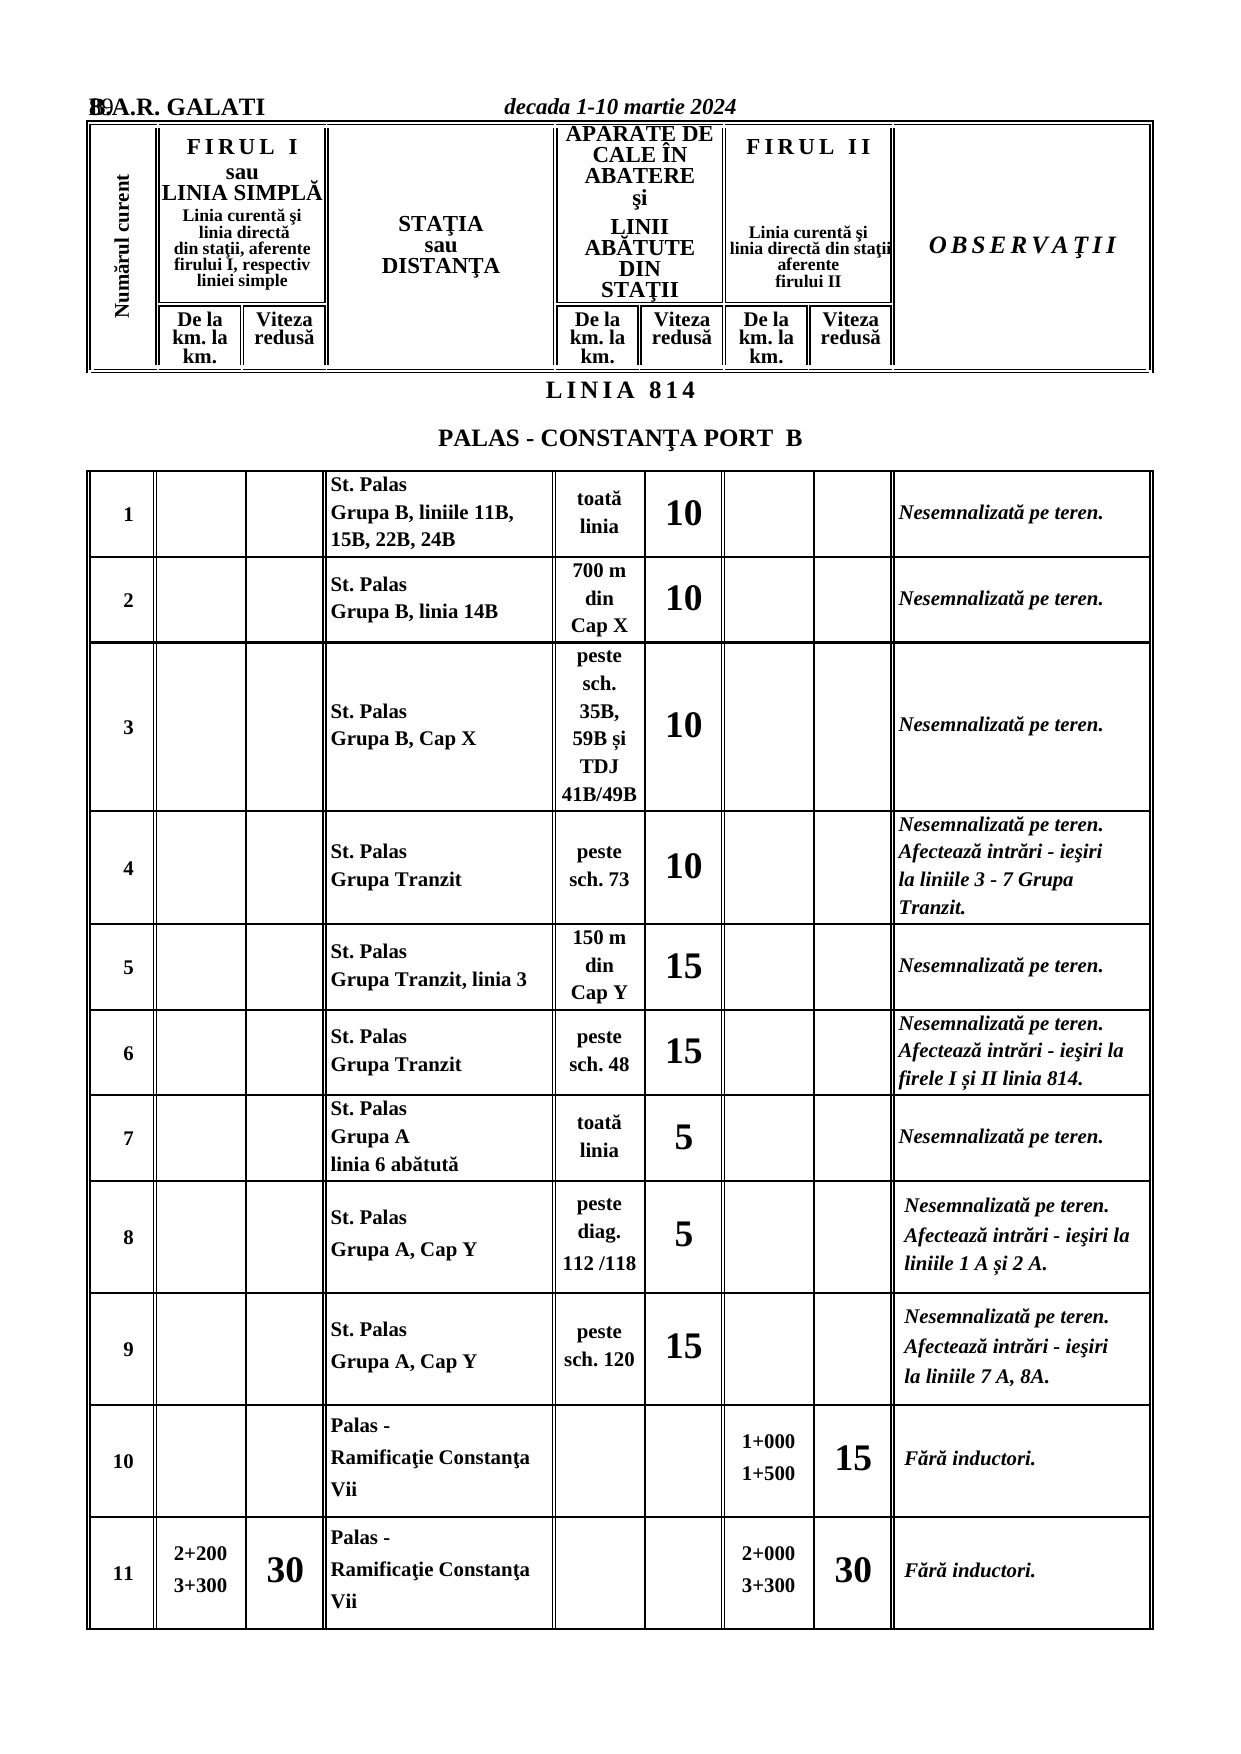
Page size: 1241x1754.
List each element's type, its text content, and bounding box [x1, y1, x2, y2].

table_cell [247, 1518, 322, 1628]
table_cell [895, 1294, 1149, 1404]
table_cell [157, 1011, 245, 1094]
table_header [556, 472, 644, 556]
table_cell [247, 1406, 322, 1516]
subtitle PALAS - CONSTANŢA PORT B [94, 423, 1146, 452]
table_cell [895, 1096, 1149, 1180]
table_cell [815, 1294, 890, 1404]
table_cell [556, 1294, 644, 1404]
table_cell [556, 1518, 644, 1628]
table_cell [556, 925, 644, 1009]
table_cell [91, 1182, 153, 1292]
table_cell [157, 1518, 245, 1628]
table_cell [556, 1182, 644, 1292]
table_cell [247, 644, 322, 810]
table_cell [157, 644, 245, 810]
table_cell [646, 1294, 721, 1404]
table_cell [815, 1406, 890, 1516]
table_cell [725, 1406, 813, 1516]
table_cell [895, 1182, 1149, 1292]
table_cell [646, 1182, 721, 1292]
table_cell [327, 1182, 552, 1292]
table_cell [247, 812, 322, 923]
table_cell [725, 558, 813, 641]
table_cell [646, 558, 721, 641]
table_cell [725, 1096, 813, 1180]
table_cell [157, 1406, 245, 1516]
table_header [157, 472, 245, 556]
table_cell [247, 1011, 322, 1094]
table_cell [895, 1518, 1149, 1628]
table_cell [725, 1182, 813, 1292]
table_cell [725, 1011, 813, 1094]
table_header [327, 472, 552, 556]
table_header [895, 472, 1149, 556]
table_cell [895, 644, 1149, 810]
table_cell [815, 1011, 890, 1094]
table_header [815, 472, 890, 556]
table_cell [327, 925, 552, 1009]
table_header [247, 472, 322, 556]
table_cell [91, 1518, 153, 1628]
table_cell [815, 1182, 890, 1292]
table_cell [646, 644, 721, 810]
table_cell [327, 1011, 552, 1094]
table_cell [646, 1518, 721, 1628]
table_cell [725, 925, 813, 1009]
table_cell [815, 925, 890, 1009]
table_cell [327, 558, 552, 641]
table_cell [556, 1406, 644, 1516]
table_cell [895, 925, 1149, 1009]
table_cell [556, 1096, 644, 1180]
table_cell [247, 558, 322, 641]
text LINIA 814 [94, 376, 1146, 404]
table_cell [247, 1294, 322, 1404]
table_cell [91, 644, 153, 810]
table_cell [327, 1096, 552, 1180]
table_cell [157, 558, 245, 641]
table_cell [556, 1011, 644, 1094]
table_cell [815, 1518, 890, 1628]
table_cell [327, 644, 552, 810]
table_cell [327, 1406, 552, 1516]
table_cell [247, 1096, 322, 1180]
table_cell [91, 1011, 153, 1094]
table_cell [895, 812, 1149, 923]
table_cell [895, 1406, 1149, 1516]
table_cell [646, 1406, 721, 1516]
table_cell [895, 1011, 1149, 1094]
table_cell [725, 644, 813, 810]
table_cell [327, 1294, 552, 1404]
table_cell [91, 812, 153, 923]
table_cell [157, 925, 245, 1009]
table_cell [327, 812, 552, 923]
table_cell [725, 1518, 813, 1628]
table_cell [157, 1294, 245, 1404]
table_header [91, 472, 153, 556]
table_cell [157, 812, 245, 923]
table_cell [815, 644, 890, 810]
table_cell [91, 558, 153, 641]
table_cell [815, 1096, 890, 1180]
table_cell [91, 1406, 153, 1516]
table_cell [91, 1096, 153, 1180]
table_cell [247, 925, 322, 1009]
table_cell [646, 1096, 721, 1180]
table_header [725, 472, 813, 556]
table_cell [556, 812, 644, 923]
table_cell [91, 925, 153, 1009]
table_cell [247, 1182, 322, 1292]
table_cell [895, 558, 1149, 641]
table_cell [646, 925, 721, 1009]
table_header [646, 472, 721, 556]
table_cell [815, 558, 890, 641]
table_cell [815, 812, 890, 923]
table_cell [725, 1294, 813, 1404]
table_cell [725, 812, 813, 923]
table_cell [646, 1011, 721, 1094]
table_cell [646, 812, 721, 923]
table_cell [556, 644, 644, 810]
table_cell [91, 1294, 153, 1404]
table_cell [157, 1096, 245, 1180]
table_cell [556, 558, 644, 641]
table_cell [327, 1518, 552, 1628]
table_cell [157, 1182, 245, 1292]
